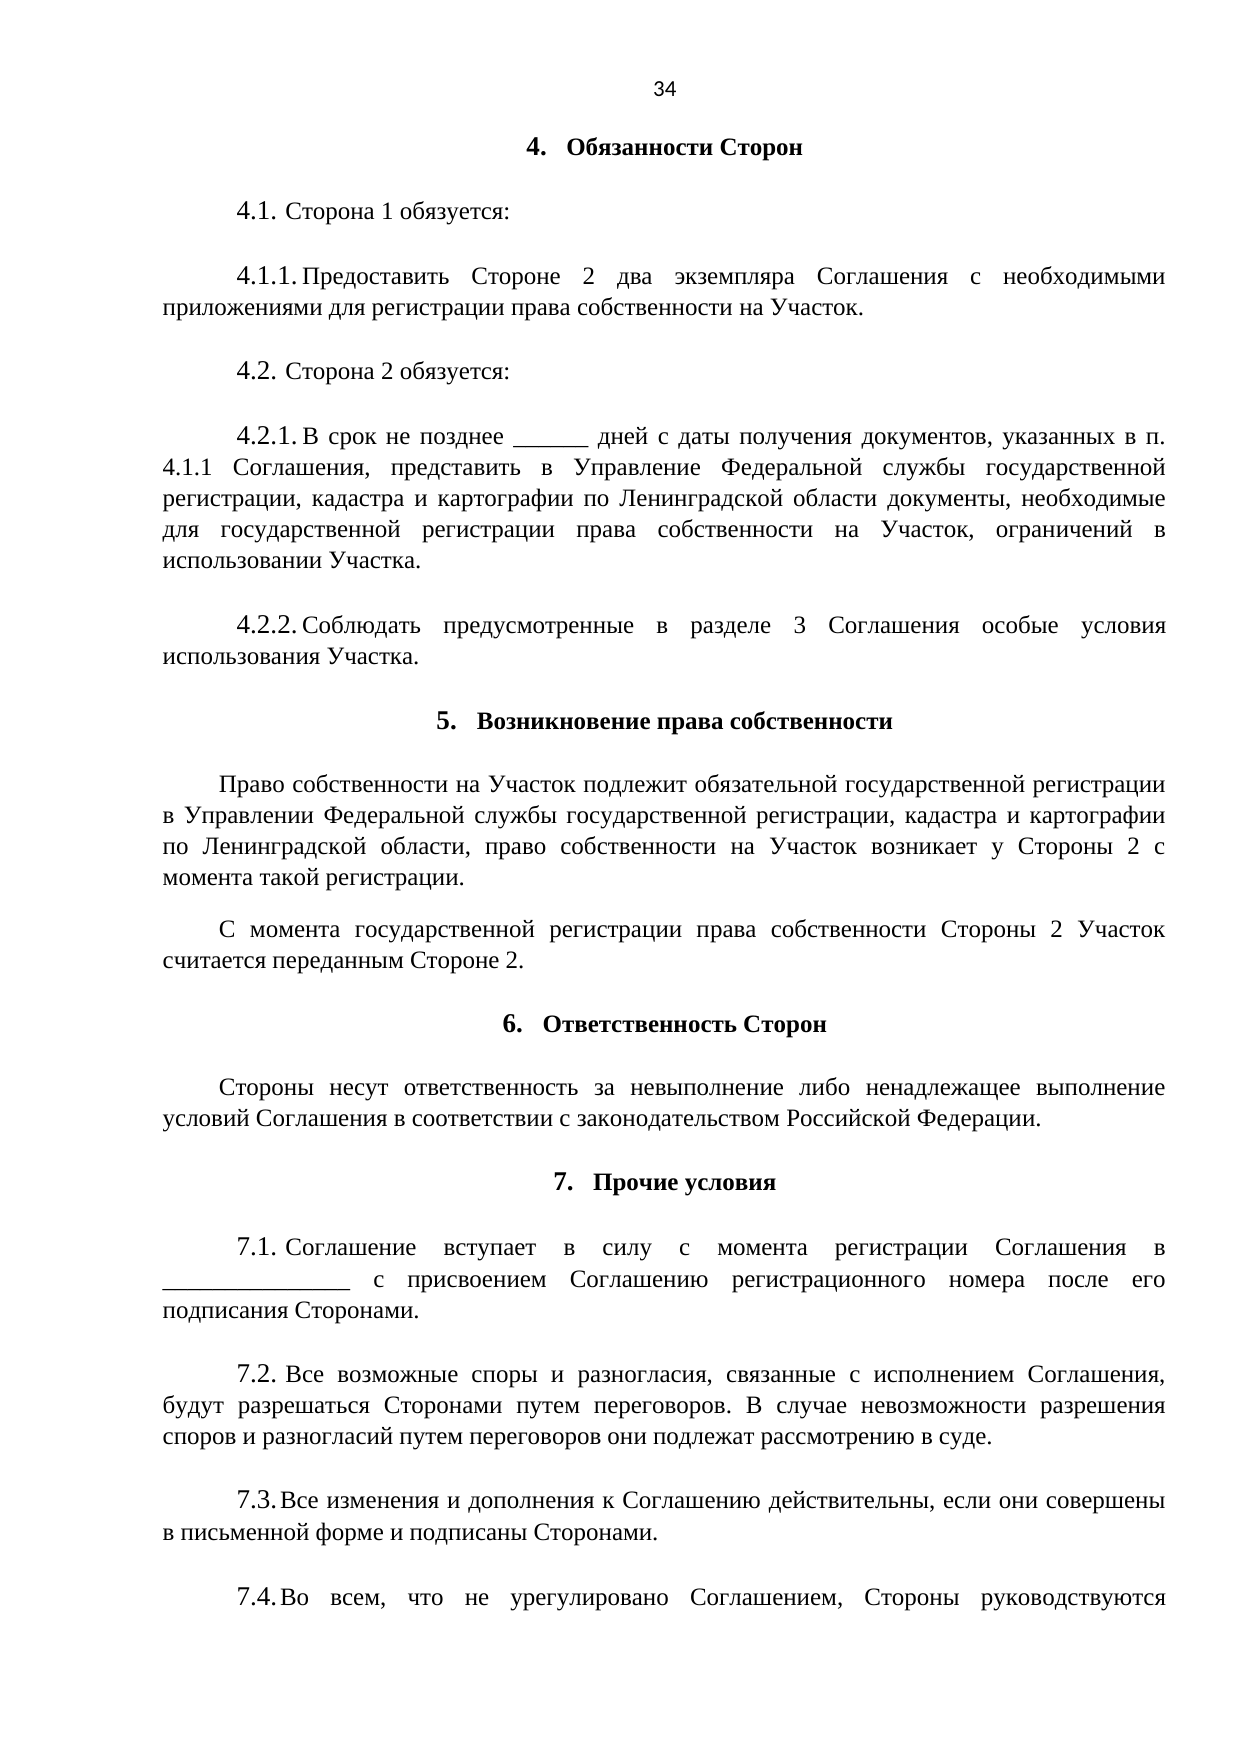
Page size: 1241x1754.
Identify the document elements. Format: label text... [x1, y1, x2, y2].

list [162, 1579, 1167, 1611]
list Сторона 1 обязуется: [162, 194, 1167, 226]
list Все изменения и дополнения к Соглашению действительны, если они совершены в письменной форме и подписаны Сторонами. [162, 1483, 1167, 1546]
list Прочие условия [162, 1166, 1167, 1197]
list В срок не позднее ______ дней с даты получения документов, указанных в п. 4.1.1 Соглашения, представить в Управление Федеральной службы государственной регистрации, кадастра и картографии по Ленинградской области документы, необходимые для государственной регистрации права собственности на Участок, ограничений в использовании Участка. [162, 419, 1167, 574]
list Ответственность Сторон [162, 1007, 1167, 1038]
text Стороны несут ответственность за невыполнение либо ненадлежащее выполнение условий Соглашения в соответствии с законодательством Российской Федерации. [162, 1072, 1167, 1132]
text Право собственности на Участок подлежит обязательной государственной регистрации в Управлении Федеральной службы государственной регистрации, кадастра и картографии по Ленинградской области, право собственности на Участок возникает у Стороны 2 с момента такой регистрации. [162, 769, 1167, 891]
list Сторона 2 обязуется: [162, 354, 1167, 386]
list Все возможные споры и разногласия, связанные с исполнением Соглашения, будут разрешаться Сторонами путем переговоров. В случае невозможности разрешения споров и разногласий путем переговоров они подлежат рассмотрению в суде. [162, 1357, 1167, 1450]
list Соблюдать предусмотренные в разделе 3 Соглашения особые условия использования Участка. [162, 608, 1167, 670]
list Соглашение вступает в силу с момента регистрации Соглашения в _______________ с присвоением Соглашению регистрационного номера после его подписания Сторонами. [162, 1230, 1167, 1323]
list Возникновение права собственности [162, 704, 1167, 735]
list Обязанности Сторон [162, 130, 1167, 161]
text С момента государственной регистрации права собственности Стороны 2 Участок считается переданным Стороне 2. [162, 914, 1167, 973]
list Предоставить Стороне 2 два экземпляра Соглашения с необходимыми приложениями для регистрации права собственности на Участок. [162, 259, 1167, 321]
